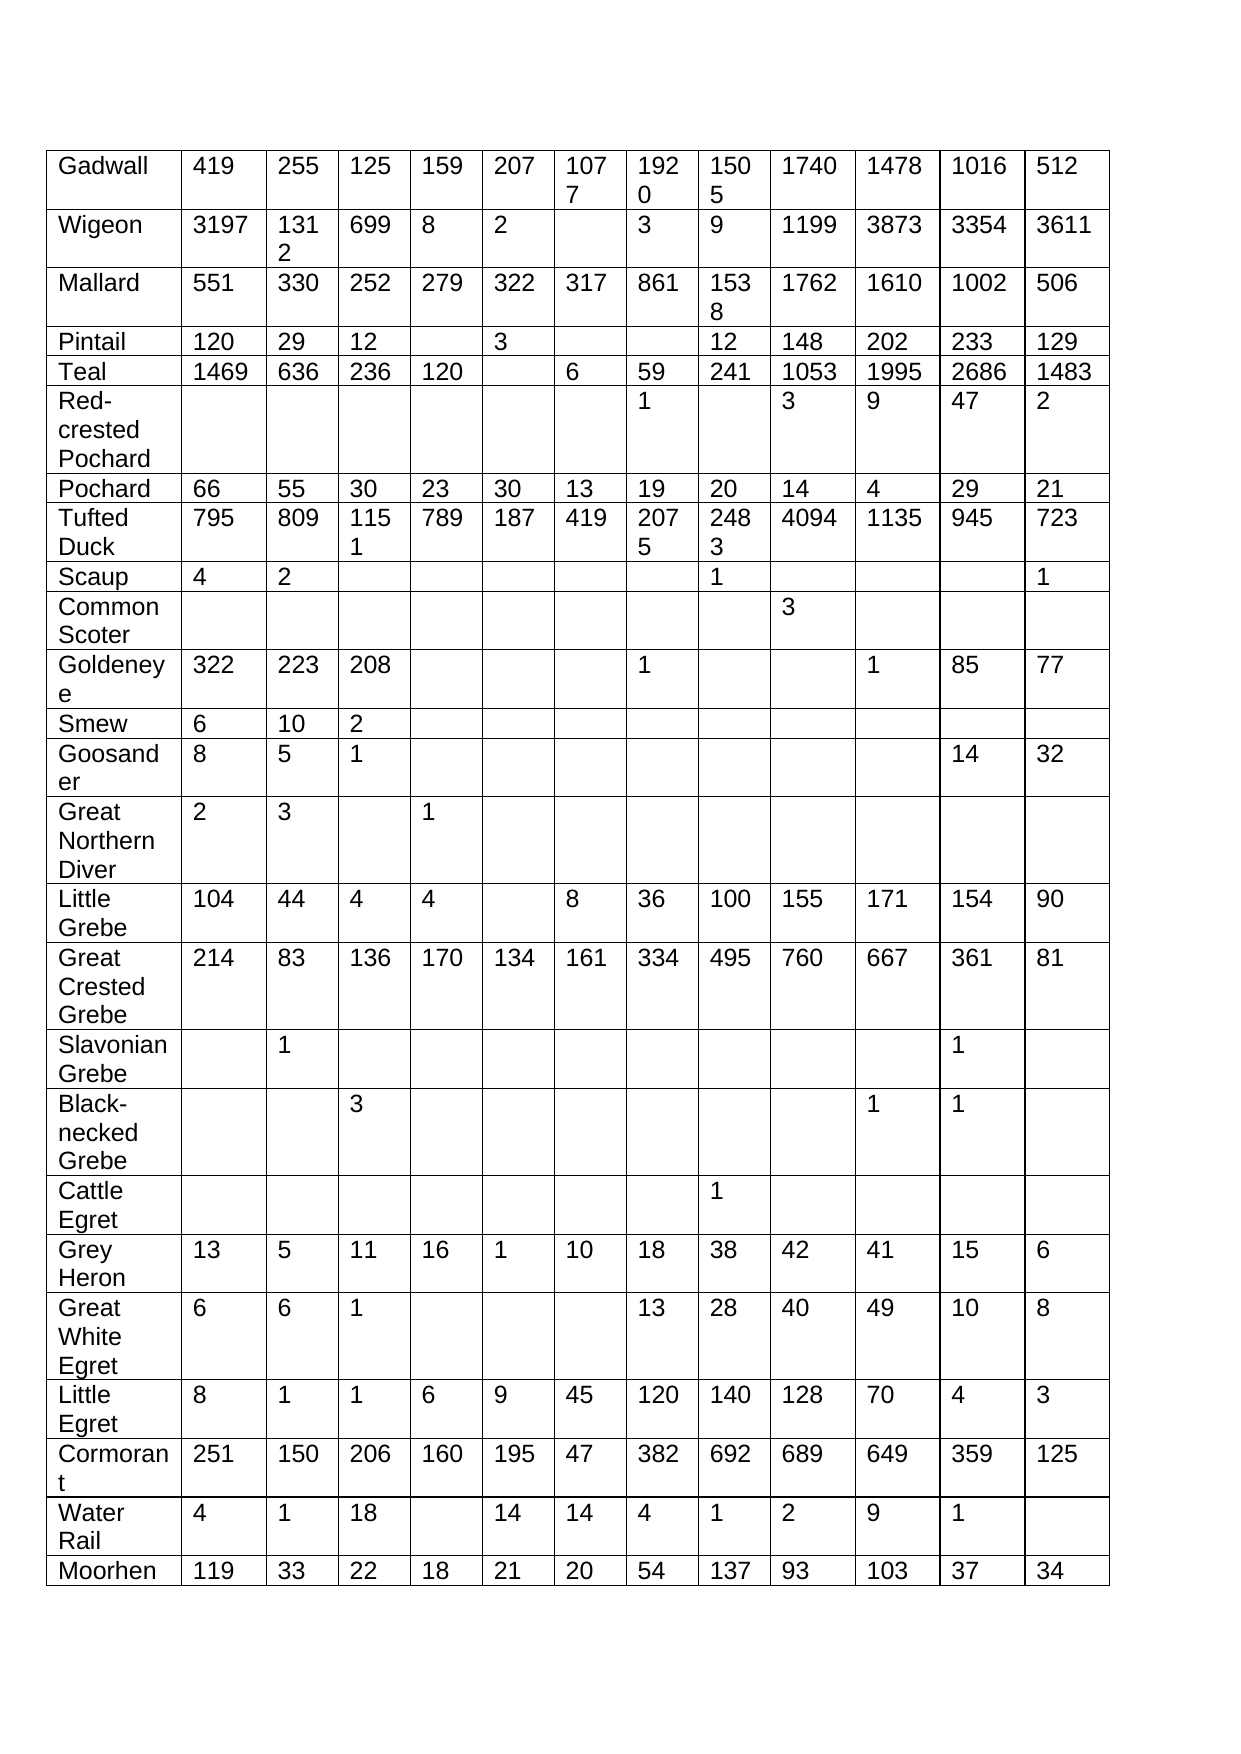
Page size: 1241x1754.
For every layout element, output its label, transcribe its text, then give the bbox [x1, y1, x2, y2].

table_cell 22 [339, 1556, 410, 1585]
table_cell [182, 1030, 266, 1088]
table_cell 8 [182, 739, 266, 796]
table_cell 3611 [1026, 210, 1109, 267]
table_cell 649 [856, 1439, 939, 1496]
table_cell 1 [627, 386, 698, 472]
table_cell 1920 [627, 151, 698, 208]
table_cell 334 [627, 943, 698, 1029]
table_cell [483, 1176, 554, 1233]
table_cell 699 [339, 210, 410, 267]
table_cell 1151 [339, 503, 410, 561]
table_cell [555, 739, 626, 796]
table_cell [483, 562, 554, 591]
table_cell [411, 1498, 482, 1555]
table_cell Goldeneye [47, 650, 181, 708]
table_cell 15 [941, 1235, 1024, 1292]
table_cell Little Grebe [47, 884, 181, 942]
table_cell 14 [555, 1498, 626, 1555]
table_cell 241 [699, 356, 770, 385]
table_cell [411, 709, 482, 737]
table_cell [941, 797, 1024, 883]
table_cell 795 [182, 503, 266, 561]
table_cell 4 [182, 1498, 266, 1555]
table_cell 1 [856, 1089, 939, 1175]
table_cell 32 [1026, 739, 1109, 796]
table_cell 42 [771, 1235, 855, 1292]
table_cell 140 [699, 1380, 770, 1438]
table_cell 12 [339, 327, 410, 355]
table_cell 21 [483, 1556, 554, 1585]
table_cell Great Northern Diver [47, 797, 181, 883]
table_cell 18 [411, 1556, 482, 1585]
table_cell 361 [941, 943, 1024, 1029]
table_cell [1026, 1176, 1109, 1233]
table_cell 760 [771, 943, 855, 1029]
table_cell Teal [47, 356, 181, 385]
table_cell 45 [555, 1380, 626, 1438]
table_cell 1 [627, 650, 698, 708]
table_cell [941, 709, 1024, 737]
table_cell 41 [856, 1235, 939, 1292]
table_cell [483, 1089, 554, 1175]
table_cell [1026, 709, 1109, 737]
table_cell 809 [267, 503, 338, 561]
table_cell Pochard [47, 474, 181, 502]
table_cell 551 [182, 268, 266, 326]
table_cell [339, 1176, 410, 1233]
table_cell 4 [941, 1380, 1024, 1438]
table_cell 125 [1026, 1439, 1109, 1496]
table_cell [771, 797, 855, 883]
table_cell Little Egret [47, 1380, 181, 1438]
table_cell 1762 [771, 268, 855, 326]
table_cell [182, 1089, 266, 1175]
table_cell 3873 [856, 210, 939, 267]
table_cell [483, 797, 554, 883]
table_cell [699, 1089, 770, 1175]
table_cell 8 [182, 1380, 266, 1438]
table_cell 170 [411, 943, 482, 1029]
table_cell 120 [411, 356, 482, 385]
table_cell 54 [627, 1556, 698, 1585]
table_cell Common Scoter [47, 592, 181, 649]
table_cell [411, 327, 482, 355]
table_cell 195 [483, 1439, 554, 1496]
table_cell [483, 709, 554, 737]
table_cell [699, 797, 770, 883]
table_cell 6 [182, 1293, 266, 1379]
table_cell [267, 1176, 338, 1233]
table_cell [555, 1176, 626, 1233]
table_cell [771, 1030, 855, 1088]
table_cell 134 [483, 943, 554, 1029]
table_cell [771, 562, 855, 591]
table_cell 38 [699, 1235, 770, 1292]
table_cell 252 [339, 268, 410, 326]
table_cell 1135 [856, 503, 939, 561]
table_cell 125 [339, 151, 410, 208]
table_cell 100 [699, 884, 770, 942]
table_cell 12 [699, 327, 770, 355]
table_cell 214 [182, 943, 266, 1029]
table_cell [483, 650, 554, 708]
table_cell 10 [267, 709, 338, 737]
table_cell 861 [627, 268, 698, 326]
table_cell [627, 327, 698, 355]
table_cell 30 [339, 474, 410, 502]
table_cell [856, 592, 939, 649]
table_cell 2 [1026, 386, 1109, 472]
table_cell 120 [182, 327, 266, 355]
table_cell 28 [699, 1293, 770, 1379]
table_cell 187 [483, 503, 554, 561]
table_cell 689 [771, 1439, 855, 1496]
table_cell 3 [627, 210, 698, 267]
table_cell [182, 386, 266, 472]
table_cell 4 [411, 884, 482, 942]
table_cell 128 [771, 1380, 855, 1438]
table_cell [483, 386, 554, 472]
table_cell 1469 [182, 356, 266, 385]
table_cell 9 [699, 210, 770, 267]
table_cell 159 [411, 151, 482, 208]
table_cell 2 [267, 562, 338, 591]
table_cell [555, 592, 626, 649]
table_cell [856, 709, 939, 737]
table_cell Goosander [47, 739, 181, 796]
table_cell 3354 [941, 210, 1024, 267]
table_cell 3 [339, 1089, 410, 1175]
table_cell 1 [339, 1293, 410, 1379]
table_cell [555, 386, 626, 472]
table_cell [771, 1089, 855, 1175]
table_cell 4094 [771, 503, 855, 561]
table_cell 47 [555, 1439, 626, 1496]
table_cell [627, 1089, 698, 1175]
table_cell 77 [1026, 650, 1109, 708]
table_cell 55 [267, 474, 338, 502]
table_cell 6 [555, 356, 626, 385]
table_cell 85 [941, 650, 1024, 708]
table_cell 136 [339, 943, 410, 1029]
table_cell 9 [856, 1498, 939, 1555]
table_cell 3 [1026, 1380, 1109, 1438]
table_cell 1 [411, 797, 482, 883]
table_cell 1 [941, 1030, 1024, 1088]
table_cell Tufted Duck [47, 503, 181, 561]
table_cell 322 [483, 268, 554, 326]
table_cell 1740 [771, 151, 855, 208]
table_cell 119 [182, 1556, 266, 1585]
table_cell 8 [1026, 1293, 1109, 1379]
table_cell 236 [339, 356, 410, 385]
table_cell 3 [483, 327, 554, 355]
table_cell [699, 709, 770, 737]
table_cell Slavonian Grebe [47, 1030, 181, 1088]
table_cell 2 [339, 709, 410, 737]
table_cell 11 [339, 1235, 410, 1292]
table_cell 1 [941, 1089, 1024, 1175]
table_cell [555, 709, 626, 737]
table_cell 317 [555, 268, 626, 326]
table_cell 322 [182, 650, 266, 708]
table_cell 59 [627, 356, 698, 385]
table_cell 8 [411, 210, 482, 267]
table_cell 49 [856, 1293, 939, 1379]
table_cell [267, 592, 338, 649]
table_cell 202 [856, 327, 939, 355]
table_cell 506 [1026, 268, 1109, 326]
table_cell 29 [267, 327, 338, 355]
table_cell 208 [339, 650, 410, 708]
table_cell 9 [483, 1380, 554, 1438]
table_cell 155 [771, 884, 855, 942]
table_cell 10 [941, 1293, 1024, 1379]
table_cell 1505 [699, 151, 770, 208]
table_cell 104 [182, 884, 266, 942]
table_cell [411, 562, 482, 591]
table_cell [699, 650, 770, 708]
table_cell Gadwall [47, 151, 181, 208]
table_cell 137 [699, 1556, 770, 1585]
table_cell [771, 1176, 855, 1233]
table_cell [1026, 797, 1109, 883]
table_cell 789 [411, 503, 482, 561]
table_cell Water Rail [47, 1498, 181, 1555]
table_cell [555, 562, 626, 591]
table_cell 223 [267, 650, 338, 708]
table_cell 1 [267, 1380, 338, 1438]
table_cell 2 [182, 797, 266, 883]
table_cell Mallard [47, 268, 181, 326]
table_cell [411, 1089, 482, 1175]
table_cell [483, 592, 554, 649]
table_cell [339, 386, 410, 472]
table_cell 3 [267, 797, 338, 883]
table_cell 8 [555, 884, 626, 942]
table_cell 34 [1026, 1556, 1109, 1585]
table_cell [555, 797, 626, 883]
table_cell 1053 [771, 356, 855, 385]
table_cell 2686 [941, 356, 1024, 385]
table_cell 512 [1026, 151, 1109, 208]
table_cell 21 [1026, 474, 1109, 502]
table_cell 129 [1026, 327, 1109, 355]
table_cell [483, 884, 554, 942]
table_cell Red-crested Pochard [47, 386, 181, 472]
table_cell 207 [483, 151, 554, 208]
table_cell 2 [771, 1498, 855, 1555]
table_cell [182, 592, 266, 649]
table_cell [856, 739, 939, 796]
table_cell [339, 592, 410, 649]
table_cell [267, 386, 338, 472]
table_cell [411, 386, 482, 472]
table_cell 47 [941, 386, 1024, 472]
table_cell [627, 1030, 698, 1088]
table_cell 10 [555, 1235, 626, 1292]
table_cell 20 [699, 474, 770, 502]
table_cell [1026, 592, 1109, 649]
table_cell [856, 1030, 939, 1088]
table_cell 93 [771, 1556, 855, 1585]
table_cell [771, 709, 855, 737]
table_cell 9 [856, 386, 939, 472]
table_cell Cattle Egret [47, 1176, 181, 1233]
table_cell 6 [267, 1293, 338, 1379]
table_cell 13 [627, 1293, 698, 1379]
table_cell 83 [267, 943, 338, 1029]
table_cell 14 [771, 474, 855, 502]
table_cell [483, 739, 554, 796]
table_cell 419 [182, 151, 266, 208]
table_cell Moorhen [47, 1556, 181, 1585]
table_cell 148 [771, 327, 855, 355]
table_cell [339, 797, 410, 883]
table_cell 1312 [267, 210, 338, 267]
table_cell 29 [941, 474, 1024, 502]
table_cell 18 [339, 1498, 410, 1555]
table_cell 1483 [1026, 356, 1109, 385]
table_cell 279 [411, 268, 482, 326]
table_cell 171 [856, 884, 939, 942]
table_cell 1 [483, 1235, 554, 1292]
table_cell 1 [699, 1176, 770, 1233]
table_cell 20 [555, 1556, 626, 1585]
table_cell [1026, 1030, 1109, 1088]
table_cell 66 [182, 474, 266, 502]
table_cell 6 [411, 1380, 482, 1438]
table_cell [771, 650, 855, 708]
table_cell 1002 [941, 268, 1024, 326]
table_cell 161 [555, 943, 626, 1029]
table_cell [555, 1089, 626, 1175]
table_cell 692 [699, 1439, 770, 1496]
table_cell 945 [941, 503, 1024, 561]
table_cell 44 [267, 884, 338, 942]
table_cell Great Crested Grebe [47, 943, 181, 1029]
table_cell 1 [267, 1030, 338, 1088]
table_cell [856, 797, 939, 883]
table_cell 4 [339, 884, 410, 942]
table_cell Pintail [47, 327, 181, 355]
table_cell 206 [339, 1439, 410, 1496]
table_cell Wigeon [47, 210, 181, 267]
table_cell [555, 210, 626, 267]
table_cell 233 [941, 327, 1024, 355]
table_cell 330 [267, 268, 338, 326]
table_cell [555, 1293, 626, 1379]
table_cell 6 [1026, 1235, 1109, 1292]
table_cell 1 [339, 739, 410, 796]
table_cell 81 [1026, 943, 1109, 1029]
table_cell [339, 1030, 410, 1088]
table_cell 1 [856, 650, 939, 708]
table_cell 160 [411, 1439, 482, 1496]
table_cell 382 [627, 1439, 698, 1496]
table_cell 1538 [699, 268, 770, 326]
table_cell [411, 739, 482, 796]
table_cell 4 [182, 562, 266, 591]
table_cell Grey Heron [47, 1235, 181, 1292]
table_cell [699, 592, 770, 649]
table_cell 70 [856, 1380, 939, 1438]
table_cell [411, 592, 482, 649]
table_cell 1610 [856, 268, 939, 326]
table_cell [627, 562, 698, 591]
table_cell 255 [267, 151, 338, 208]
table_cell 40 [771, 1293, 855, 1379]
table_cell 30 [483, 474, 554, 502]
table_cell 120 [627, 1380, 698, 1438]
table_cell 103 [856, 1556, 939, 1585]
table_cell 1 [699, 1498, 770, 1555]
table_cell [627, 1176, 698, 1233]
table_cell [856, 562, 939, 591]
table_cell [267, 1089, 338, 1175]
table_cell [411, 650, 482, 708]
table_cell 4 [627, 1498, 698, 1555]
table_cell [699, 739, 770, 796]
table_cell 636 [267, 356, 338, 385]
table_cell [555, 650, 626, 708]
table_cell 1 [339, 1380, 410, 1438]
table_cell [627, 739, 698, 796]
table_cell 251 [182, 1439, 266, 1496]
table_cell [411, 1293, 482, 1379]
table_cell 1 [941, 1498, 1024, 1555]
table_cell 1199 [771, 210, 855, 267]
table_cell 1995 [856, 356, 939, 385]
table_cell 3 [771, 386, 855, 472]
table_cell 2483 [699, 503, 770, 561]
table_cell [941, 1176, 1024, 1233]
table_cell Cormorant [47, 1439, 181, 1496]
table_cell [941, 562, 1024, 591]
table_cell 1 [699, 562, 770, 591]
table_cell 359 [941, 1439, 1024, 1496]
table_cell [411, 1030, 482, 1088]
table_cell [627, 709, 698, 737]
table_cell 90 [1026, 884, 1109, 942]
table_cell [699, 386, 770, 472]
table_cell [555, 327, 626, 355]
table_cell 14 [483, 1498, 554, 1555]
table_cell [483, 1293, 554, 1379]
table_cell 13 [182, 1235, 266, 1292]
table_cell [1026, 1089, 1109, 1175]
table_cell [699, 1030, 770, 1088]
table_cell 3197 [182, 210, 266, 267]
table_cell 2 [483, 210, 554, 267]
table_cell [182, 1176, 266, 1233]
table_cell 150 [267, 1439, 338, 1496]
table_cell [411, 1176, 482, 1233]
table_cell [339, 562, 410, 591]
table_cell 36 [627, 884, 698, 942]
table_cell 33 [267, 1556, 338, 1585]
table_cell 5 [267, 1235, 338, 1292]
table_cell 1 [267, 1498, 338, 1555]
table_cell Black-necked Grebe [47, 1089, 181, 1175]
table_cell 5 [267, 739, 338, 796]
table_cell Great White Egret [47, 1293, 181, 1379]
table_cell 723 [1026, 503, 1109, 561]
table_cell [483, 356, 554, 385]
table_cell 37 [941, 1556, 1024, 1585]
table_cell [483, 1030, 554, 1088]
table_cell 16 [411, 1235, 482, 1292]
table_cell 23 [411, 474, 482, 502]
table_cell 1 [1026, 562, 1109, 591]
table_cell 667 [856, 943, 939, 1029]
table_cell Scaup [47, 562, 181, 591]
table_cell [627, 797, 698, 883]
table_cell 3 [771, 592, 855, 649]
table_cell [1026, 1498, 1109, 1555]
table_cell 6 [182, 709, 266, 737]
table_cell 19 [627, 474, 698, 502]
table_cell 18 [627, 1235, 698, 1292]
table_cell 154 [941, 884, 1024, 942]
table_cell 419 [555, 503, 626, 561]
table_cell 14 [941, 739, 1024, 796]
table_cell 2075 [627, 503, 698, 561]
table_cell 1077 [555, 151, 626, 208]
table_cell 1016 [941, 151, 1024, 208]
table_cell 13 [555, 474, 626, 502]
table_cell [771, 739, 855, 796]
table_cell 4 [856, 474, 939, 502]
table_cell [856, 1176, 939, 1233]
table_cell [941, 592, 1024, 649]
table_cell 1478 [856, 151, 939, 208]
table_cell Smew [47, 709, 181, 737]
table_cell [555, 1030, 626, 1088]
table_cell 495 [699, 943, 770, 1029]
table_cell [627, 592, 698, 649]
